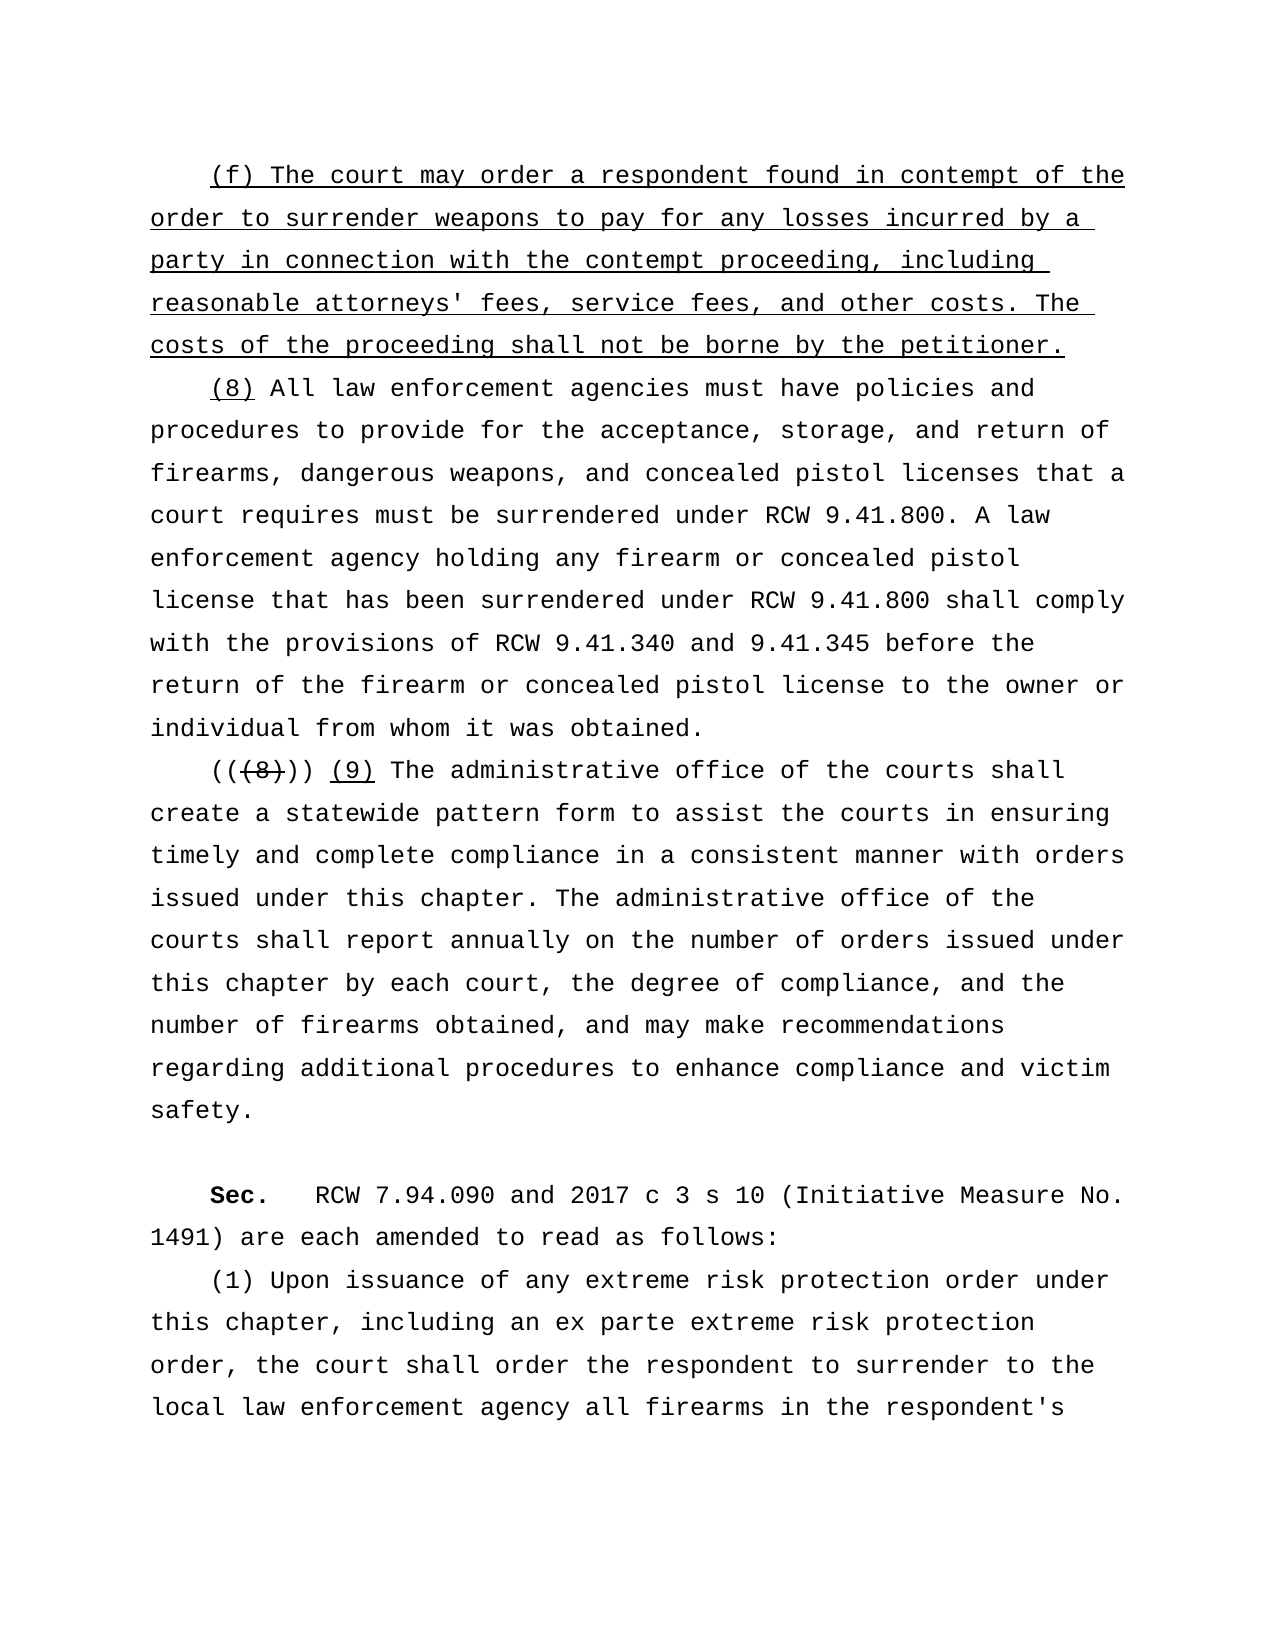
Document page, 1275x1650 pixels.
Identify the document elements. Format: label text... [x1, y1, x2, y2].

text (8) All law enforcement agencies must have policies and procedures to provide for the acceptance, storage, and return of firearms, dangerous weapons, and concealed pistol licenses that a court requires must be surrendered under RCW 9.41.800. A law enforcement agency holding any firearm or concealed pistol license that has been surrendered under RCW 9.41.800 shall comply with the provisions of RCW 9.41.340 and 9.41.345 before the return of the firearm or concealed pistol license to the owner or individual from whom it was obtained. [150, 362, 1125, 745]
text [150, 1254, 1125, 1424]
text (f) The court may order a respondent found in contempt of the order to surrender weapons to pay for any losses incurred by a party in connection with the contempt proceeding, including reasonable attorneys' fees, service fees, and other costs. The costs of the proceeding shall not be borne by the petitioner. [150, 150, 1125, 362]
text (((8))) (9) The administrative office of the courts shall create a statewide pattern form to assist the courts in ensuring timely and complete compliance in a consistent manner with orders issued under this chapter. The administrative office of the courts shall report annually on the number of orders issued under this chapter by each court, the degree of compliance, and the number of firearms obtained, and may make recommendations regarding additional procedures to enhance compliance and victim safety. [150, 745, 1125, 1127]
text Sec. RCW 7.94.090 and 2017 c 3 s 10 (Initiative Measure No. 1491) are each amended to read as follows: [150, 1169, 1125, 1254]
